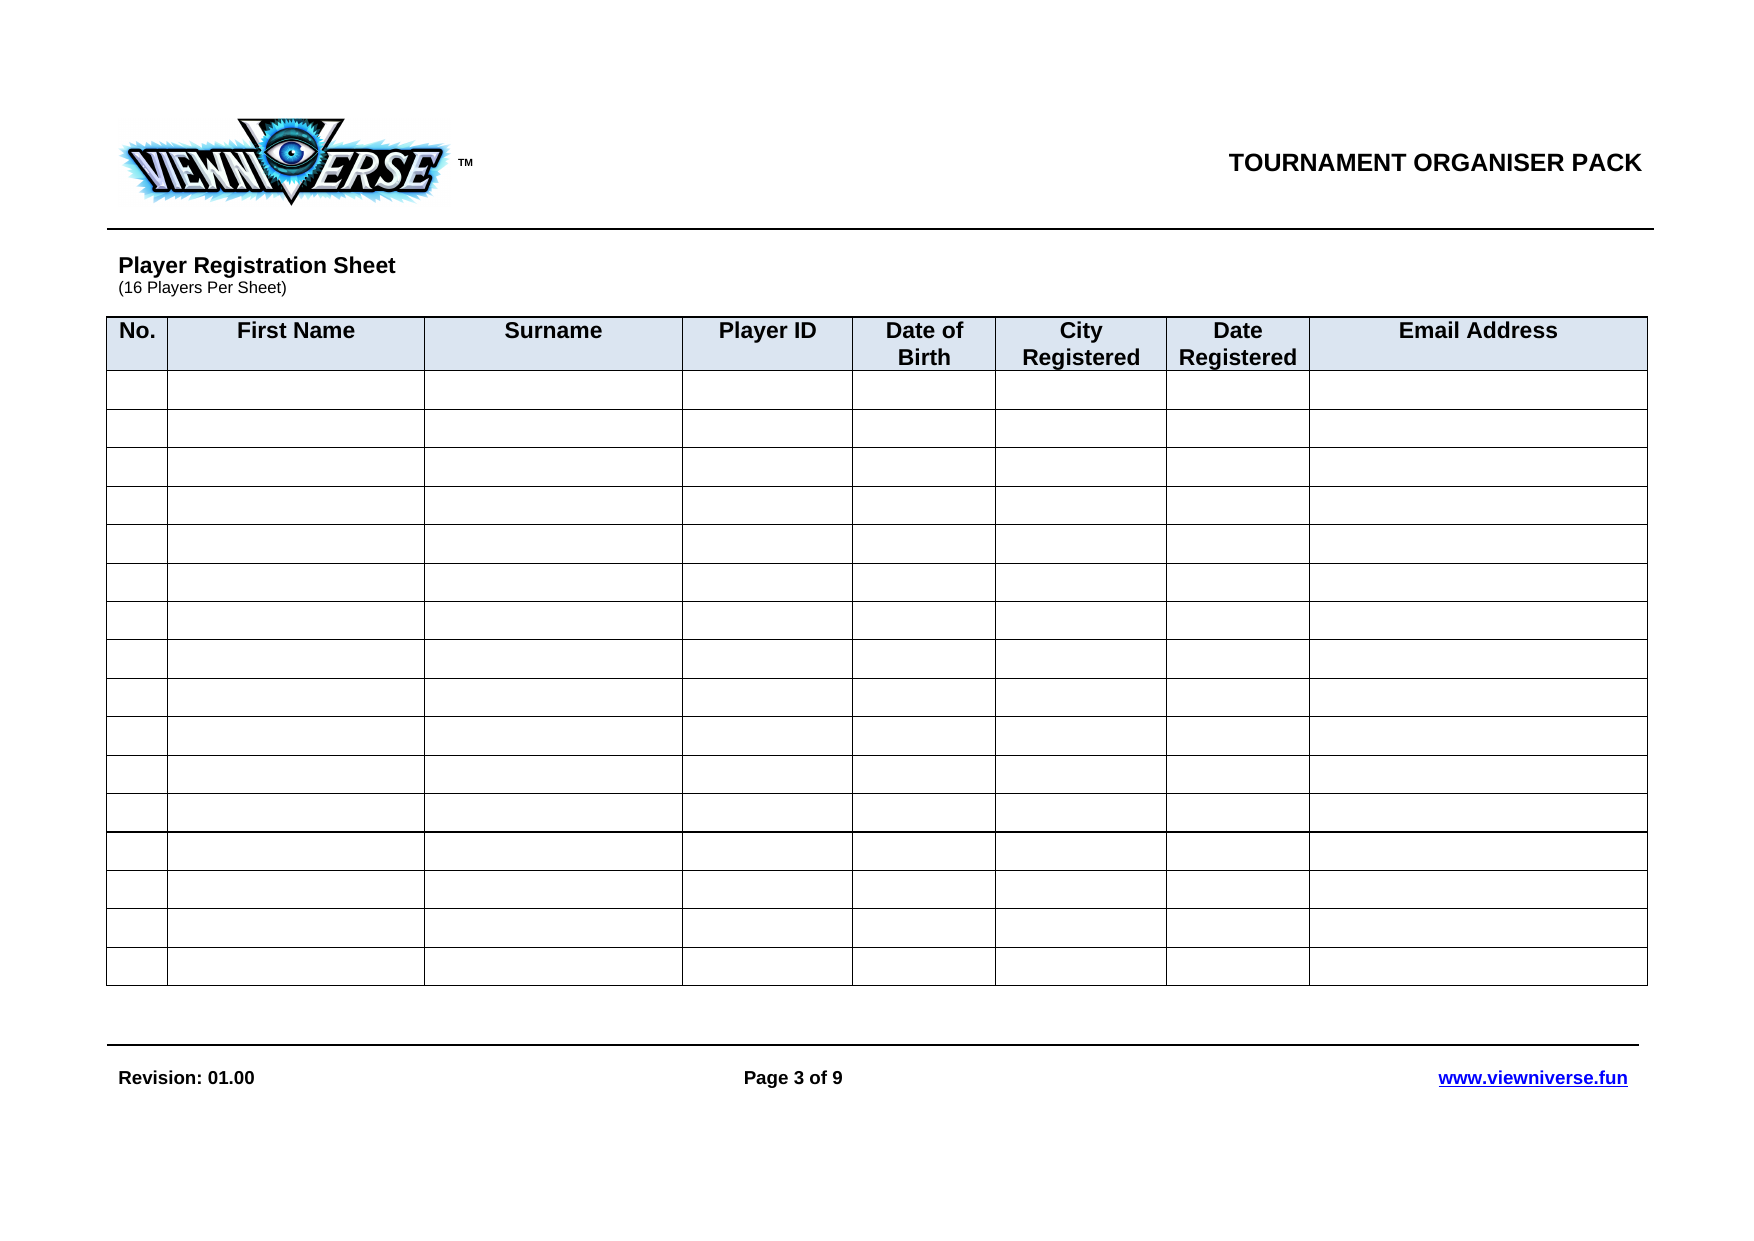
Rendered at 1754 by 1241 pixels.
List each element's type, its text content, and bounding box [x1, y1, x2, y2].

table_cell [1167, 640, 1309, 678]
table_cell [853, 794, 995, 831]
table_cell [1310, 448, 1647, 486]
table_cell [1310, 833, 1647, 870]
table_cell [425, 371, 682, 409]
table_header Date of Birth [853, 318, 995, 370]
table_cell [1310, 909, 1647, 947]
table_cell [683, 833, 852, 870]
table_cell [996, 371, 1166, 409]
table_cell [425, 487, 682, 524]
table_cell [168, 525, 424, 562]
table_cell [1310, 679, 1647, 716]
table_cell [107, 833, 167, 870]
table_cell [107, 679, 167, 716]
table_cell [853, 602, 995, 639]
table_header Date Registered [1167, 318, 1309, 370]
table_cell [1167, 448, 1309, 486]
table_cell [996, 525, 1166, 562]
table_cell [1310, 640, 1647, 678]
table_cell [168, 371, 424, 409]
table_cell [168, 948, 424, 985]
table_cell [1167, 410, 1309, 447]
table_cell [683, 756, 852, 793]
table_cell [1310, 794, 1647, 831]
table_cell [425, 833, 682, 870]
table_cell [996, 909, 1166, 947]
table_cell [168, 640, 424, 678]
table_cell [683, 794, 852, 831]
table_cell [425, 909, 682, 947]
table_cell [996, 679, 1166, 716]
table_header City Registered [996, 318, 1166, 370]
text Player Registration Sheet [118, 252, 1636, 278]
table_cell [1167, 602, 1309, 639]
table_cell [1310, 717, 1647, 754]
table_cell [168, 833, 424, 870]
table_cell [1310, 564, 1647, 601]
table_cell [683, 909, 852, 947]
table_cell [683, 679, 852, 716]
table_cell [107, 564, 167, 601]
table_cell [1310, 371, 1647, 409]
table_cell [168, 602, 424, 639]
table_cell [1167, 487, 1309, 524]
table_cell [1310, 948, 1647, 985]
table_cell [425, 410, 682, 447]
table_cell [996, 487, 1166, 524]
table_cell [1167, 756, 1309, 793]
table_cell [996, 564, 1166, 601]
table_cell [1167, 871, 1309, 908]
table_cell [107, 487, 167, 524]
table_cell [425, 564, 682, 601]
table_cell [853, 717, 995, 754]
table_cell [425, 640, 682, 678]
table_cell [107, 871, 167, 908]
table_cell [853, 410, 995, 447]
table_cell [996, 756, 1166, 793]
table_cell [853, 525, 995, 562]
table_cell [425, 679, 682, 716]
table_cell [107, 756, 167, 793]
table_cell [996, 640, 1166, 678]
table_cell [996, 717, 1166, 754]
table_cell [853, 833, 995, 870]
table_cell [1310, 602, 1647, 639]
table_cell [683, 371, 852, 409]
table_cell [107, 410, 167, 447]
table_cell [1167, 679, 1309, 716]
table_cell [853, 756, 995, 793]
picture [118, 118, 452, 207]
table_cell [107, 794, 167, 831]
table_cell [107, 371, 167, 409]
table_cell [1167, 564, 1309, 601]
table_cell [107, 948, 167, 985]
table_cell [853, 679, 995, 716]
table_cell [425, 602, 682, 639]
table_cell [996, 794, 1166, 831]
text (16 Players Per Sheet) [118, 278, 1636, 297]
table_cell [107, 602, 167, 639]
table_cell [168, 487, 424, 524]
table_cell [425, 756, 682, 793]
table_cell [1167, 794, 1309, 831]
table_cell [107, 909, 167, 947]
table_cell [1310, 487, 1647, 524]
table_cell [168, 410, 424, 447]
table_cell [1310, 410, 1647, 447]
table_header No. [107, 318, 167, 370]
table_cell [683, 948, 852, 985]
table_cell [853, 948, 995, 985]
table_cell [425, 717, 682, 754]
table_cell [168, 756, 424, 793]
table_cell [996, 833, 1166, 870]
table_header Surname [425, 318, 682, 370]
table_cell [1167, 909, 1309, 947]
table_cell [168, 448, 424, 486]
table_cell [1167, 717, 1309, 754]
table_cell [683, 525, 852, 562]
table_cell [1310, 871, 1647, 908]
table_cell [1310, 756, 1647, 793]
table_cell [168, 909, 424, 947]
table_cell [683, 717, 852, 754]
table_cell [107, 640, 167, 678]
table_header First Name [168, 318, 424, 370]
table_cell [425, 448, 682, 486]
table_cell [996, 948, 1166, 985]
table_cell [1167, 833, 1309, 870]
table_cell [425, 871, 682, 908]
table_cell [996, 448, 1166, 486]
table_cell [683, 564, 852, 601]
table_cell [1167, 525, 1309, 562]
table_cell [107, 448, 167, 486]
table_cell [996, 871, 1166, 908]
table_cell [853, 371, 995, 409]
table_cell [853, 640, 995, 678]
table_cell [683, 602, 852, 639]
table_cell [1167, 948, 1309, 985]
table_cell [425, 525, 682, 562]
table_cell [168, 679, 424, 716]
table_cell [107, 717, 167, 754]
table_cell [853, 564, 995, 601]
table_cell [425, 794, 682, 831]
table_cell [996, 410, 1166, 447]
table_cell [853, 487, 995, 524]
table_cell [683, 410, 852, 447]
table_cell [996, 602, 1166, 639]
table_cell [107, 525, 167, 562]
table_cell [683, 448, 852, 486]
table_cell [168, 564, 424, 601]
table_cell [853, 909, 995, 947]
table_cell [853, 871, 995, 908]
table_cell [683, 871, 852, 908]
table_cell [425, 948, 682, 985]
table_cell [1310, 525, 1647, 562]
table_cell [168, 794, 424, 831]
table_cell [853, 448, 995, 486]
table_cell [683, 487, 852, 524]
table_cell [1167, 371, 1309, 409]
table_cell [168, 871, 424, 908]
table_cell [683, 640, 852, 678]
table_header Player ID [683, 318, 852, 370]
table_header Email Address [1310, 318, 1647, 370]
table_cell [168, 717, 424, 754]
